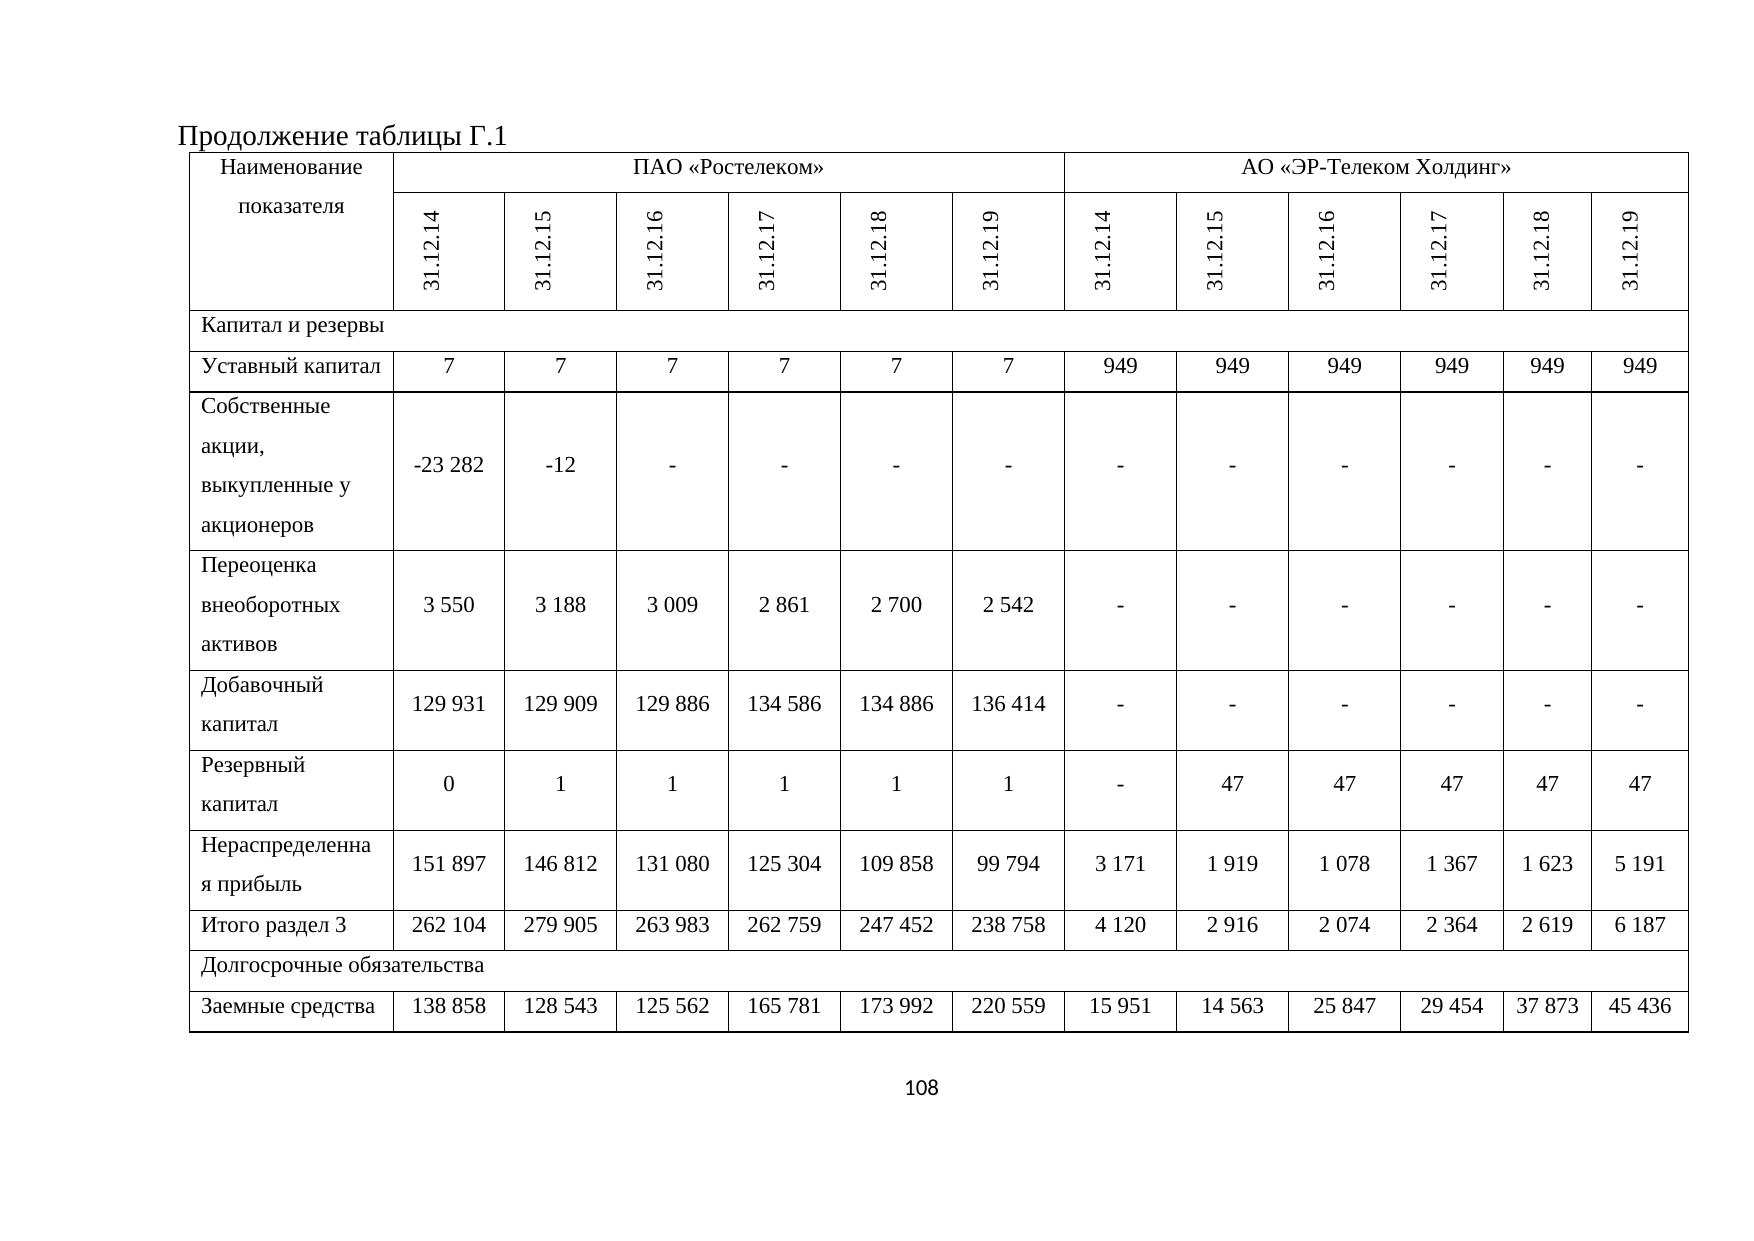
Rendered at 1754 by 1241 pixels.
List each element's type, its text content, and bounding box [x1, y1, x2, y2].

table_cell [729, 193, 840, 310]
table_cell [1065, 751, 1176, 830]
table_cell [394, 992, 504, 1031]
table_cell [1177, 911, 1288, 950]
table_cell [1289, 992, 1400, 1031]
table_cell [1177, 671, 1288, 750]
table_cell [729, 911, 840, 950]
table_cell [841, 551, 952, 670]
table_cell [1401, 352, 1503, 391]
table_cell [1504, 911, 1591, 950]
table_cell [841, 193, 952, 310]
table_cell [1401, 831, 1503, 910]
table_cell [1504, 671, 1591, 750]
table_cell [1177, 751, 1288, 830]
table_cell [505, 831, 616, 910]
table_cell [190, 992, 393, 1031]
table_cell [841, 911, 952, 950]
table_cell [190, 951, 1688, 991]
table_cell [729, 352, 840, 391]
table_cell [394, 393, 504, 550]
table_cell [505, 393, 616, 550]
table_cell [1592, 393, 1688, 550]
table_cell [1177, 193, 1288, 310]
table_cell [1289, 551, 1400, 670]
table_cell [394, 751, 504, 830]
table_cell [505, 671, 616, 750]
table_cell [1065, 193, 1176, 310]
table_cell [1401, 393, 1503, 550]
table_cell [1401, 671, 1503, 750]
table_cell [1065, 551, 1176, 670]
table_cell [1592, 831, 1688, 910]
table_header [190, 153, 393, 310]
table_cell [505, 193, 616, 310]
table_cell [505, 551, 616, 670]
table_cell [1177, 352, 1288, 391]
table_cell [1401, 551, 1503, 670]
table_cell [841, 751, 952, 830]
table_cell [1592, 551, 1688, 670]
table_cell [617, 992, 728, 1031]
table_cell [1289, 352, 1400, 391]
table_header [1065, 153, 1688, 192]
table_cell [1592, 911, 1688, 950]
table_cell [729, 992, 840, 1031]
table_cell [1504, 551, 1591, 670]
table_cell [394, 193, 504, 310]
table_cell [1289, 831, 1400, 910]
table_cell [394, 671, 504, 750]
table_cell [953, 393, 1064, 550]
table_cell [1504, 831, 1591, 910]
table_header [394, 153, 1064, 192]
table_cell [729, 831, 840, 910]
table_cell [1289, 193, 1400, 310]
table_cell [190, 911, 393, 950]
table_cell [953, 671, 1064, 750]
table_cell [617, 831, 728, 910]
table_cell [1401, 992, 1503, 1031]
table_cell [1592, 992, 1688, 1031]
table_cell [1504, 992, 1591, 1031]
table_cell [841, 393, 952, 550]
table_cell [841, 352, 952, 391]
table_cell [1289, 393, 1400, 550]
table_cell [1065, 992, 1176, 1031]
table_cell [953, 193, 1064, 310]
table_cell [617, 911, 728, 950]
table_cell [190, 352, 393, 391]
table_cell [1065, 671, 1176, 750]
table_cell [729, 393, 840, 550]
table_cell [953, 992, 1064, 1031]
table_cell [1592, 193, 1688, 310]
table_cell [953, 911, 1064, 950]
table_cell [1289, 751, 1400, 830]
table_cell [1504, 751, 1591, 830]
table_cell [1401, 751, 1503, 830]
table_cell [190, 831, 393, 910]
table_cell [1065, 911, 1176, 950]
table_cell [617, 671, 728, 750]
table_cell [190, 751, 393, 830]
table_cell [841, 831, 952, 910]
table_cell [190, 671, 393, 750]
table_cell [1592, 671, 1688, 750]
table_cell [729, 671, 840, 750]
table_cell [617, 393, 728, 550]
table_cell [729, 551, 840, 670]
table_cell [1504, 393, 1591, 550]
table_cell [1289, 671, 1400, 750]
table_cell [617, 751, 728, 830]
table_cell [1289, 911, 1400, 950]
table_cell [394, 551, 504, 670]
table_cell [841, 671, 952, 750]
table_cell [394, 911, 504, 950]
text Продолжение таблицы Г.1 [177, 118, 1665, 152]
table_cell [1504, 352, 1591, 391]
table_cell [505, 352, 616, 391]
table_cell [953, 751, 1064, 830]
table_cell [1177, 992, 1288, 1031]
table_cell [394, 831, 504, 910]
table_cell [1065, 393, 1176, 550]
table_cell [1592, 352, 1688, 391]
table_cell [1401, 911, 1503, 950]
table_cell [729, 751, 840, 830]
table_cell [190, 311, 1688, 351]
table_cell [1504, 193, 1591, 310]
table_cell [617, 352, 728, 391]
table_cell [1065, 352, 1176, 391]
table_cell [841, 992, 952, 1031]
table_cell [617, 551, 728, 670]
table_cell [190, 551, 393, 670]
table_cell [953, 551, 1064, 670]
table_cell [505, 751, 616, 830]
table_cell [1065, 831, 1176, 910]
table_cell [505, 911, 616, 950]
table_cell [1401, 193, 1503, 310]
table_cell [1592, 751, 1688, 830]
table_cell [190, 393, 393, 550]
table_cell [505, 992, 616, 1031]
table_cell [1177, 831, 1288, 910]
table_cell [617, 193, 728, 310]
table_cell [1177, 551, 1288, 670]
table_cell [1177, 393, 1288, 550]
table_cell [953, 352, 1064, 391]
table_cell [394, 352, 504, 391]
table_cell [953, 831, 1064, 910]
